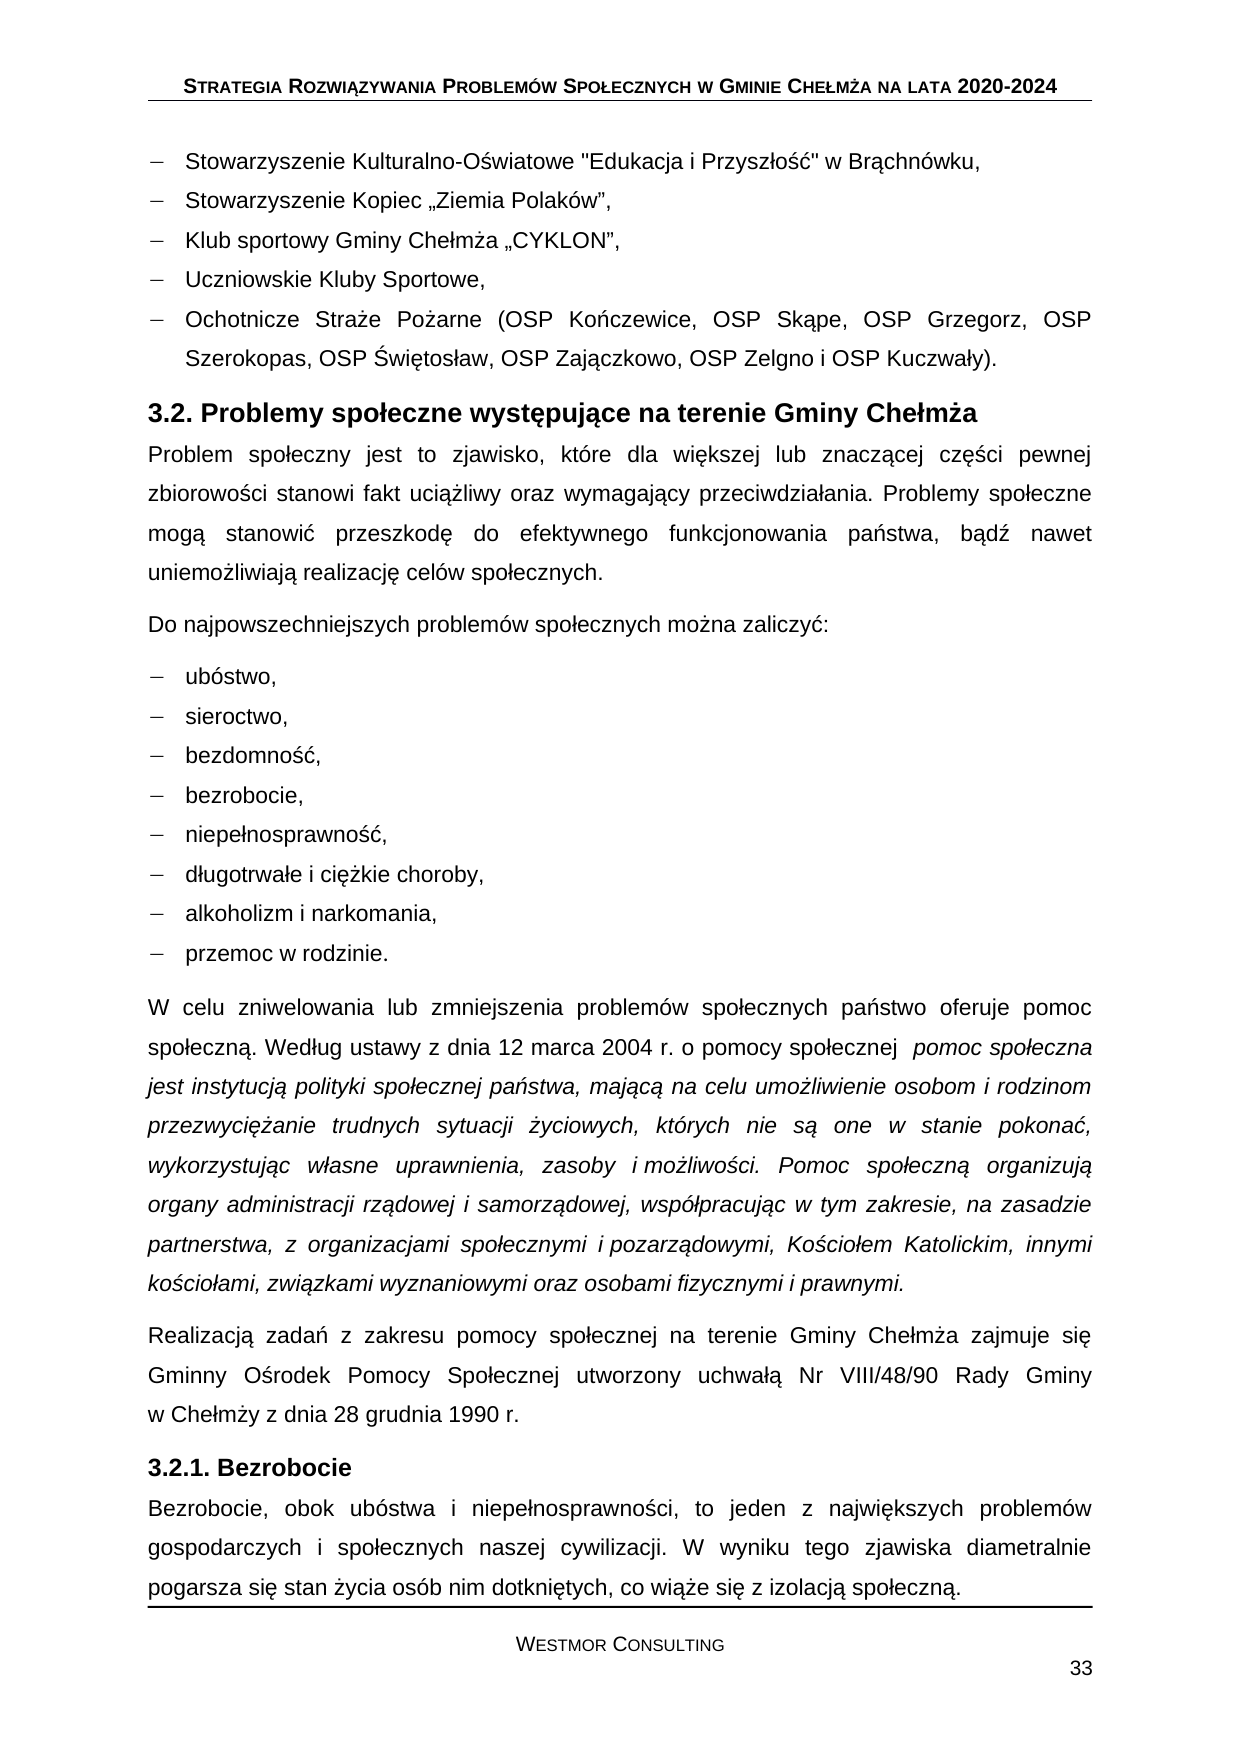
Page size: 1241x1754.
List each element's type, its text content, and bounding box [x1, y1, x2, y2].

list długotrwałe i ciężkie choroby, [148, 861, 1092, 887]
list bezdomność, [148, 742, 1092, 768]
text Problem społeczny jest to zjawisko, które dla większej lub znaczącej części pewnej zbiorowości stanowi fakt uciążliwy oraz wymagający przeciwdziałania. Problemy społeczne mogą stanowić przeszkodę do efektywnego funkcjonowania państwa, bądź nawet uniemożliwiają realizację celów społecznych. [148, 441, 1092, 586]
list ubóstwo, [148, 663, 1092, 689]
text 3.2.1. Bezrobocie [148, 1453, 1092, 1482]
list przemoc w rodzinie. [148, 939, 1092, 968]
text 3.2. Problemy społeczne występujące na terenie Gminy Chełmża [148, 397, 1092, 428]
list Ochotnicze Straże Pożarne (OSP Kończewice, OSP Skąpe, OSP Grzegorz, OSP Szerokopas, OSP Świętosław, OSP Zajączkowo, OSP Zelgno i OSP Kuczwały). [148, 306, 1092, 371]
list sieroctwo, [148, 703, 1092, 729]
list bezrobocie, [148, 782, 1092, 808]
text Realizacją zadań z zakresu pomocy społecznej na terenie Gminy Chełmża zajmuje się Gminny Ośrodek Pomocy Społecznej utworzony uchwałą Nr VIII/48/90 Rady Gminy w Chełmży z dnia 28 grudnia 1990 r. [148, 1322, 1092, 1428]
list Stowarzyszenie Kopiec „Ziemia Polaków”, [148, 187, 1092, 213]
text W celu zniwelowania lub zmniejszenia problemów społecznych państwo oferuje pomoc społeczną. Według ustawy z dnia 12 marca 2004 r. o pomocy społecznej pomoc społeczna jest instytucją polityki społecznej państwa, mającą na celu umożliwienie osobom i rodzinom przezwyciężanie trudnych sytuacji życiowych, których nie są one w stanie pokonać, wykorzystując własne uprawnienia, zasoby i możliwości. Pomoc społeczną organizują organy administracji rządowej i samorządowej, współpracując w tym zakresie, na zasadzie partnerstwa, z organizacjami społecznymi i pozarządowymi, Kościołem Katolickim, innymi kościołami, związkami wyznaniowymi oraz osobami fizycznymi i prawnymi. [148, 994, 1092, 1297]
list alkoholizm i narkomania, [148, 900, 1092, 926]
list Uczniowskie Kluby Sportowe, [148, 266, 1092, 292]
text Do najpowszechniejszych problemów społecznych można zaliczyć: [148, 611, 1092, 638]
list Stowarzyszenie Kulturalno-Oświatowe "Edukacja i Przyszłość" w Brąchnówku, [148, 148, 1092, 174]
text Bezrobocie, obok ubóstwa i niepełnosprawności, to jeden z największych problemów gospodarczych i społecznych naszej cywilizacji. W wyniku tego zjawiska diametralnie pogarsza się stan życia osób nim dotkniętych, co wiąże się z izolacją społeczną. [148, 1494, 1092, 1600]
list niepełnosprawność, [148, 821, 1092, 847]
list Klub sportowy Gminy Chełmża „CYKLON”, [148, 227, 1092, 253]
